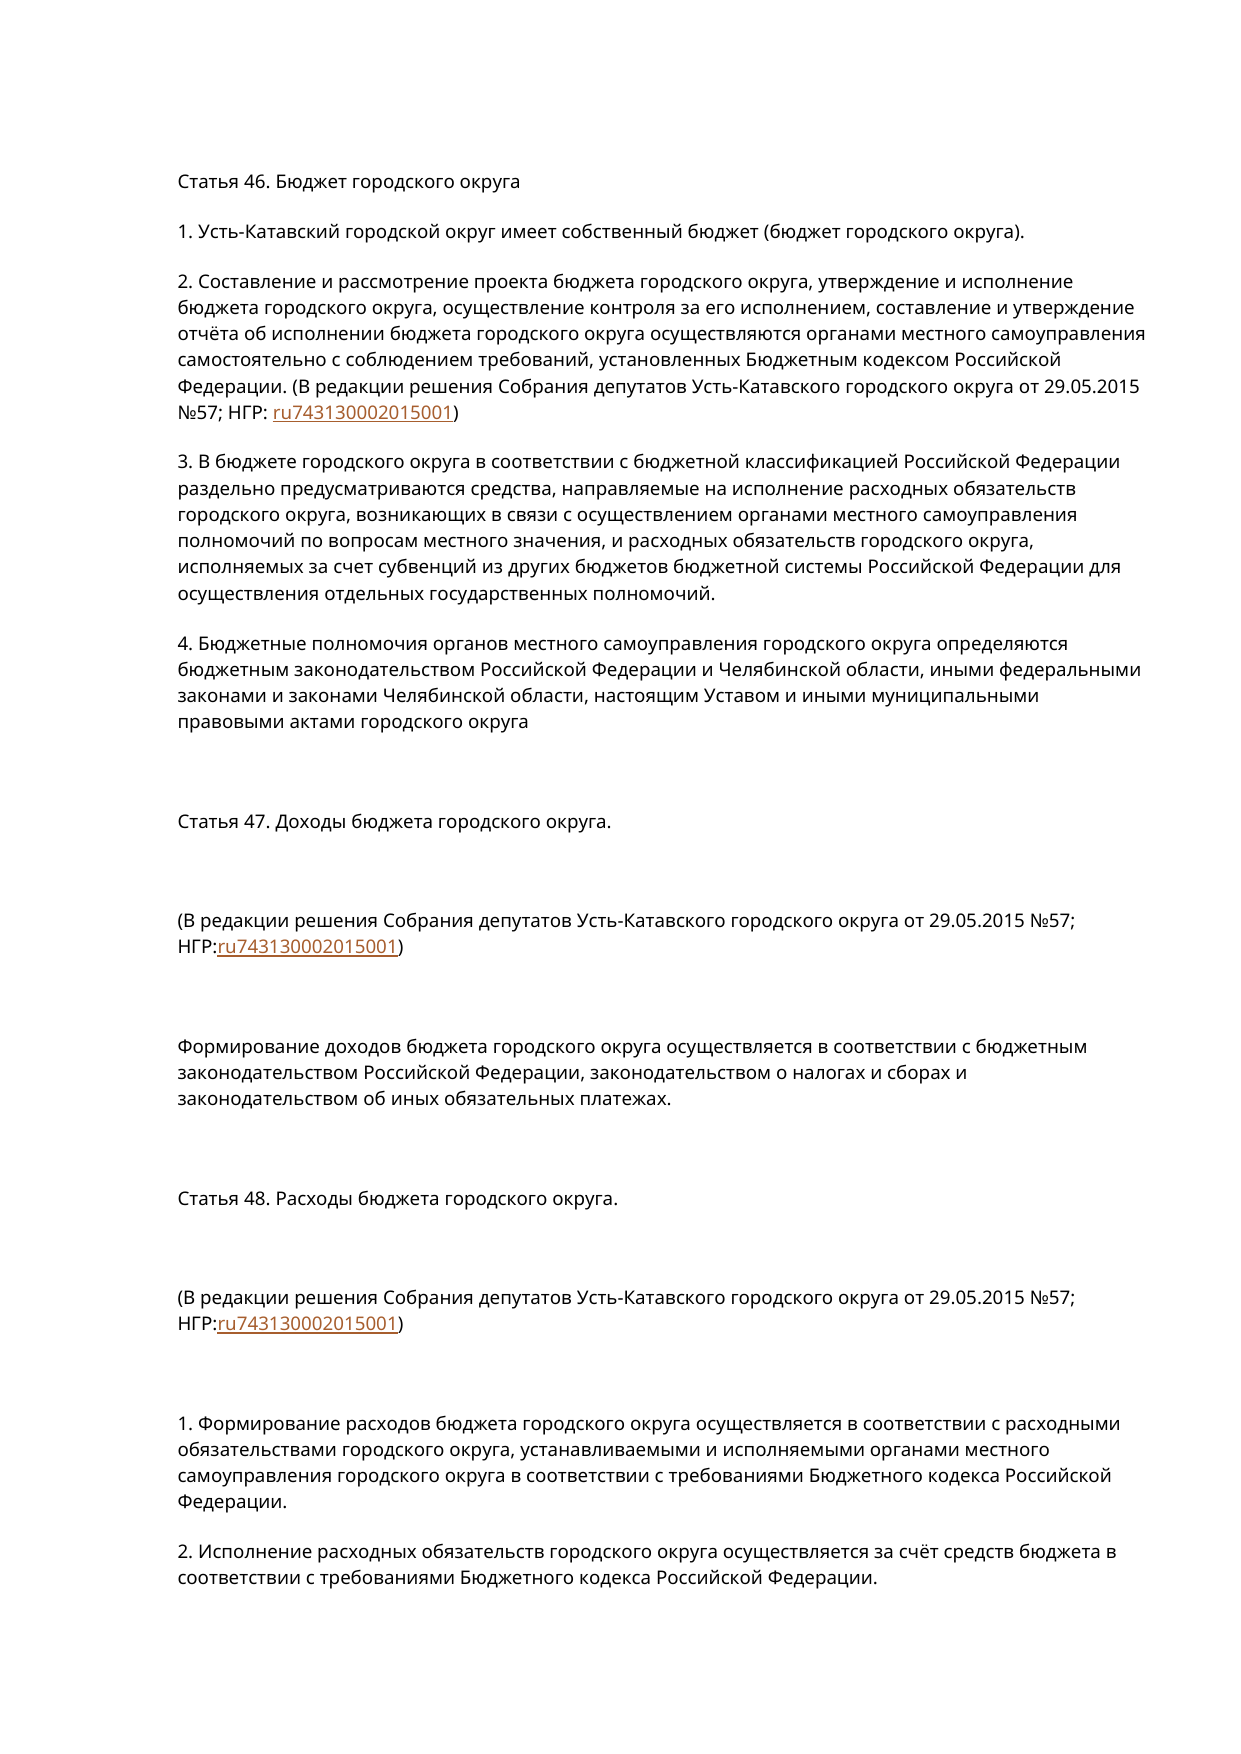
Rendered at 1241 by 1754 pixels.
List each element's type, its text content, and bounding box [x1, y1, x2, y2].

text 1. Формирование расходов бюджета городского округа осуществляется в соответствии с расходными обязательствами городского округа, устанавливаемыми и исполняемыми органами местного самоуправления городского округа в соответствии с требованиями Бюджетного кодекса Российской Федерации. [177, 1409, 1152, 1514]
text 2. Исполнение расходных обязательств городского округа осуществляется за счёт средств бюджета в соответствии с требованиями Бюджетного кодекса Российской Федерации. [177, 1537, 1152, 1590]
text 2. Составление и рассмотрение проекта бюджета городского округа, утверждение и исполнение бюджета городского округа, осуществление контроля за его исполнением, составление и утверждение отчёта об исполнении бюджета городского округа осуществляются органами местного самоуправления самостоятельно с соблюдением требований, установленных Бюджетным кодексом Российской Федерации. (В редакции решения Собрания депутатов Усть-Катавского городского округа от 29.05.2015 №57; НГР: ru743130002015001) [177, 267, 1152, 425]
text 4. Бюджетные полномочия органов местного самоуправления городского округа определяются бюджетным законодательством Российской Федерации и Челябинской области, иными федеральными законами и законами Челябинской области, настоящим Уставом и иными муниципальными правовыми актами городского округа [177, 629, 1152, 734]
text (В редакции решения Собрания депутатов Усть-Катавского городского округа от 29.05.2015 №57; НГР:ru743130002015001) [177, 907, 1152, 959]
text 1. Усть-Катавский городской округ имеет собственный бюджет (бюджет городского округа). [177, 217, 1152, 244]
text Статья 47. Доходы бюджета городского округа. [177, 807, 1152, 833]
text (В редакции решения Собрания депутатов Усть-Катавского городского округа от 29.05.2015 №57; НГР:ru743130002015001) [177, 1283, 1152, 1336]
text Статья 46. Бюджет городского округа [177, 168, 1152, 194]
text 3. В бюджете городского округа в соответствии с бюджетной классификацией Российской Федерации раздельно предусматриваются средства, направляемые на исполнение расходных обязательств городского округа, возникающих в связи с осуществлением органами местного самоуправления полномочий по вопросам местного значения, и расходных обязательств городского округа, исполняемых за счет субвенций из других бюджетов бюджетной системы Российской Федерации для осуществления отдельных государственных полномочий. [177, 448, 1152, 606]
text Статья 48. Расходы бюджета городского округа. [177, 1184, 1152, 1210]
text Формирование доходов бюджета городского округа осуществляется в соответствии с бюджетным законодательством Российской Федерации, законодательством о налогах и сборах и законодательством об иных обязательных платежах. [177, 1032, 1152, 1111]
